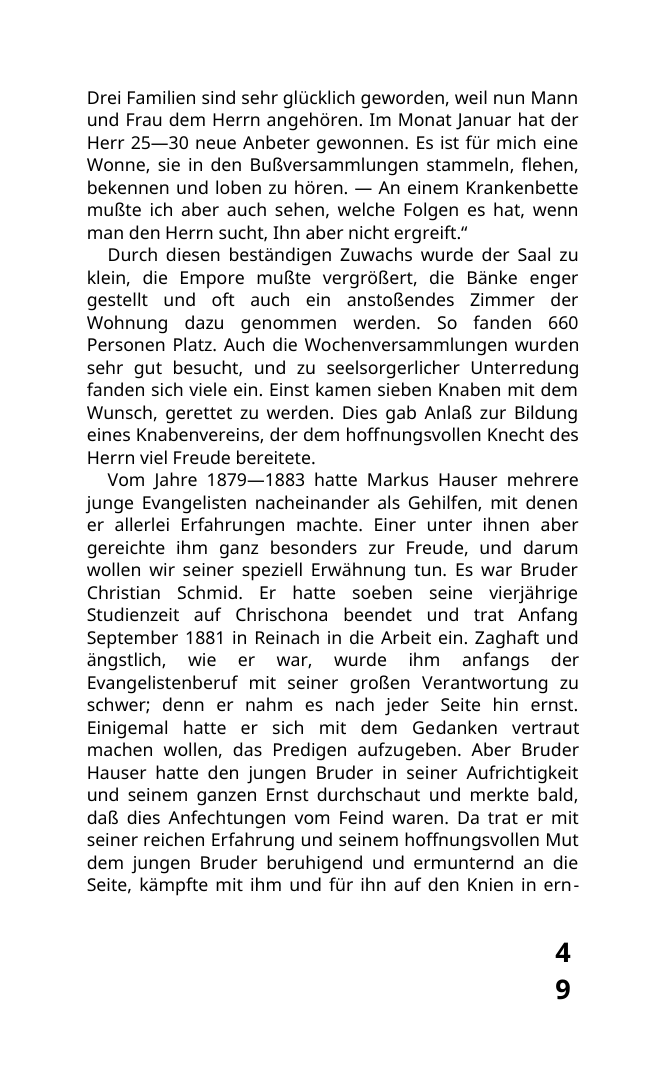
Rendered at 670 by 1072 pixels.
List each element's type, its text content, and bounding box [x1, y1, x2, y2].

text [87, 86, 579, 244]
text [87, 469, 579, 896]
text Durch diesen beständigen Zuwachs wurde der Saal zu klein, die Empore mußte vergrößert, die Bänke enger gestellt und oft auch ein anstoßendes Zimmer der Wohnung dazu genommen werden. So fanden 660 Personen Platz. Auch die Wochenversammlungen wurden sehr gut besucht, und zu seelsorgerlicher Unterredung fanden sich viele ein. Einst kamen sieben Knaben mit dem Wunsch, gerettet zu werden. Dies gab Anlaß zur Bildung eines Knabenvereins, der dem hoffnungsvollen Knecht des Herrn viel Freude bereitete. [87, 244, 579, 469]
